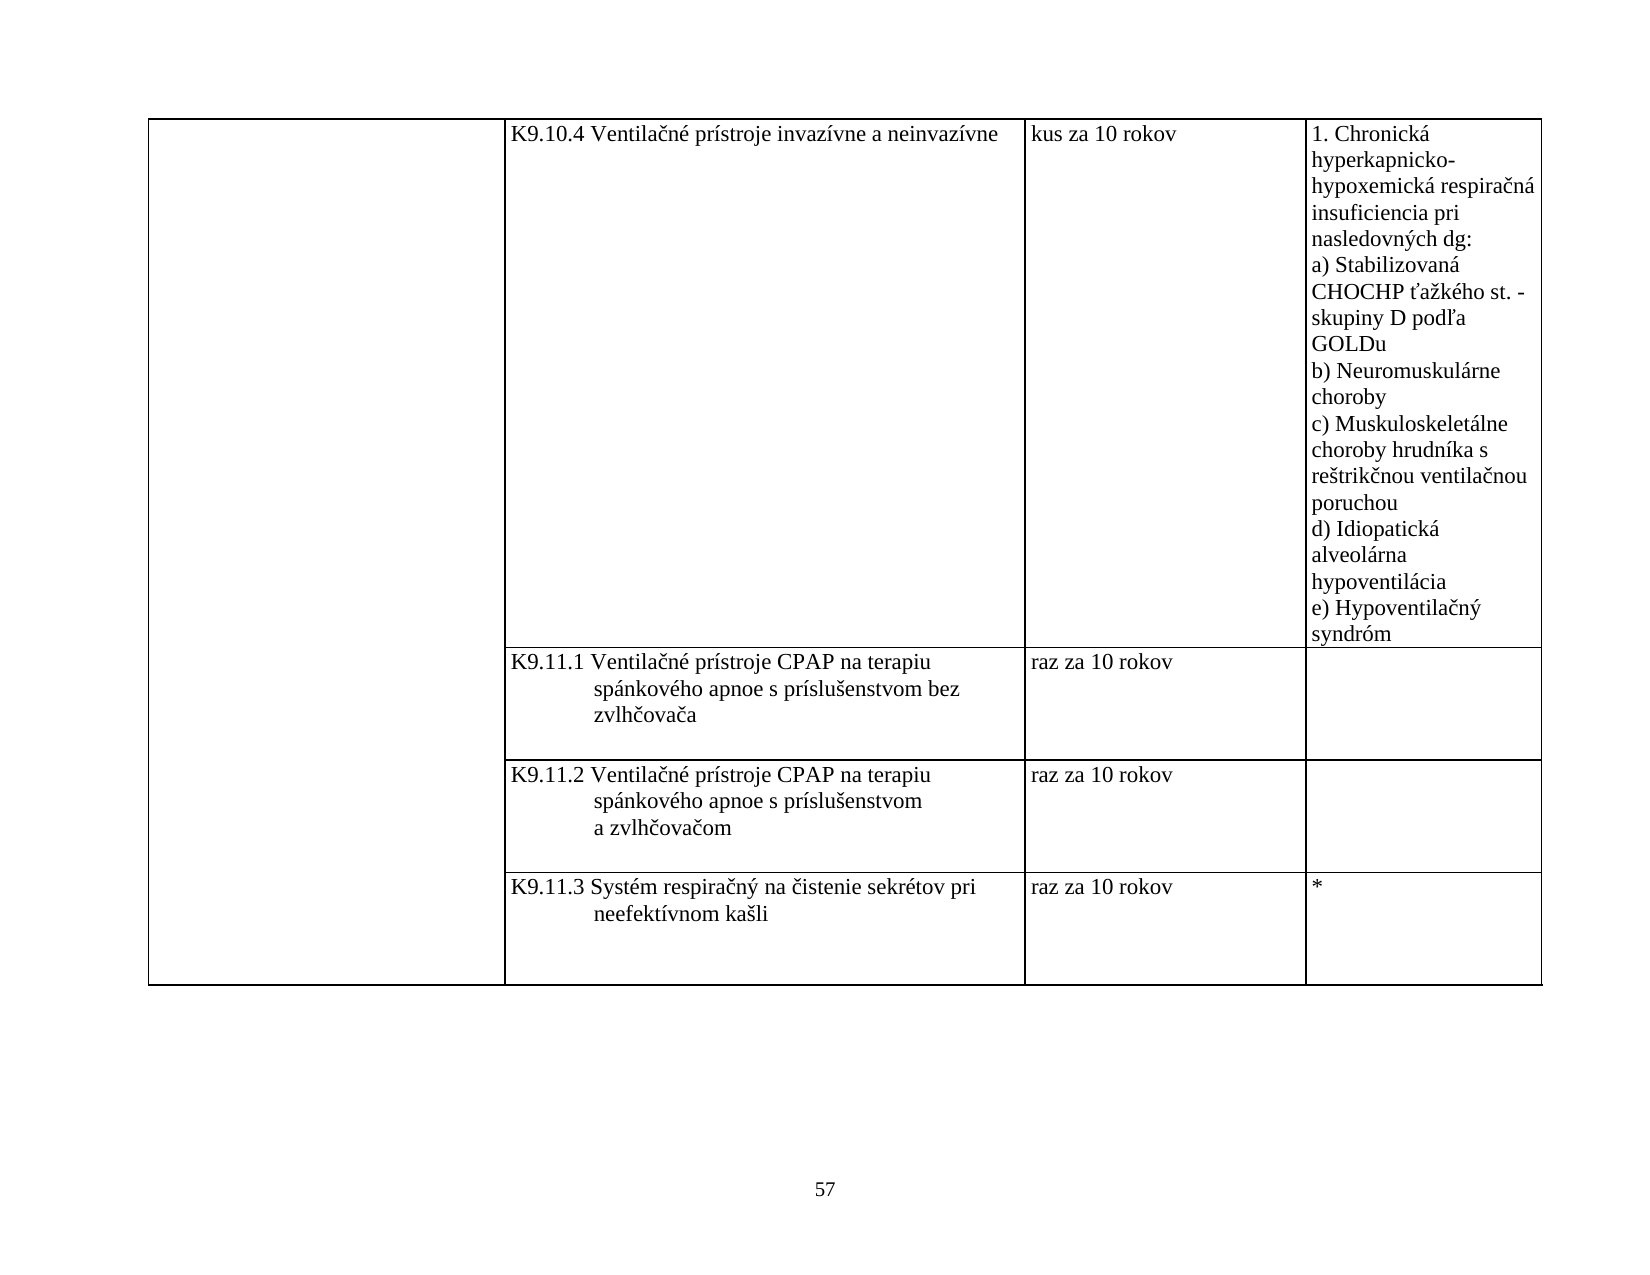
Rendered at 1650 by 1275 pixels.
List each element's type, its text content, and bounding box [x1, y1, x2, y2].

table_cell K9.11.3 Systém respiračný na čistenie sekrétov pri neefektívnom kašli [506, 873, 1024, 984]
table_cell [149, 120, 504, 984]
table_cell raz za 10 rokov [1026, 761, 1305, 872]
table_cell * [1307, 873, 1541, 984]
table_cell 1. Chronická hyperkapnicko-hypoxemická respiračná insuficiencia pri nasledovných dg: a) Stabilizovaná CHOCHP ťažkého st. - skupiny D podľa GOLDu b) Neuromuskulárne choroby c) Muskuloskeletálne choroby hrudníka s reštrikčnou ventilačnou poruchou d) Idiopatická alveolárna hypoventilácia e) Hypoventilačný syndróm [1307, 120, 1541, 647]
table_cell kus za 10 rokov [1026, 120, 1305, 647]
table_cell K9.11.1 Ventilačné prístroje CPAP na terapiu spánkového apnoe s príslušenstvom bez zvlhčovača [506, 648, 1024, 759]
table_cell raz za 10 rokov [1026, 648, 1305, 759]
table_cell [1307, 761, 1541, 872]
table_cell [1307, 648, 1541, 759]
table_cell raz za 10 rokov [1026, 873, 1305, 984]
table_cell K9.10.4 Ventilačné prístroje invazívne a neinvazívne [506, 120, 1024, 647]
table_cell K9.11.2 Ventilačné prístroje CPAP na terapiu spánkového apnoe s príslušenstvom a zvlhčovačom [506, 761, 1024, 872]
